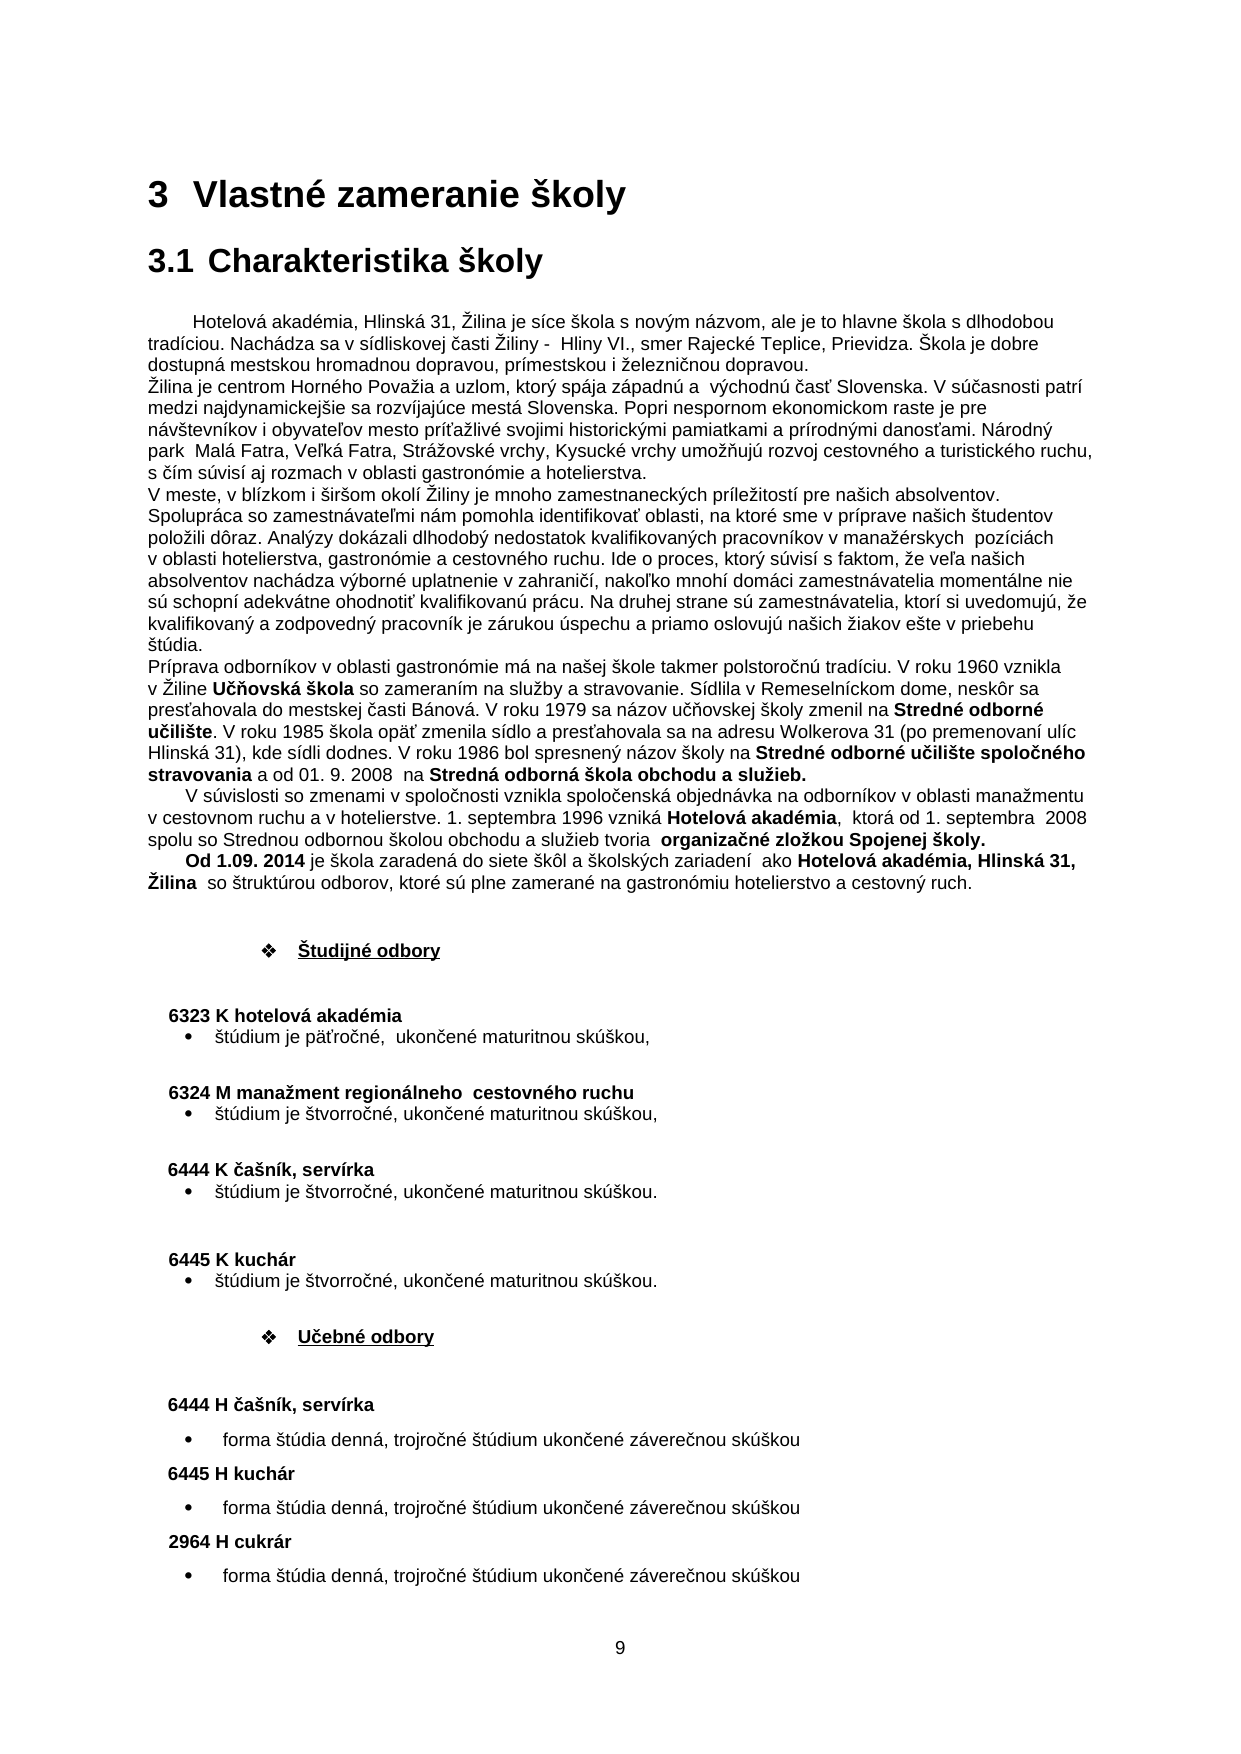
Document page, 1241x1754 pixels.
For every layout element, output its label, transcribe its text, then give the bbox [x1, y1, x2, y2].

text V súvislosti so zmenami v spoločnosti vznikla spoločenská objednávka na odborníkov v oblasti manažmentu v cestovnom ruchu a v hotelierstve. 1. septembra 1996 vzniká Hotelová akadémia, ktorá od 1. septembra 2008 spolu so Strednou odbornou školou obchodu a služieb tvoria organizačné zložkou Spojenej školy. [148, 785, 1093, 850]
text 6323 K hotelová akadémia [148, 1004, 1093, 1026]
subtitle Charakteristika školy [148, 241, 1093, 279]
list štúdium je štvorročné, ukončené maturitnou skúškou. [185, 1270, 1093, 1292]
text Hotelová akadémia, Hlinská 31, Žilina je síce škola s novým názvom, ale je to hlavne škola s dlhodobou [148, 311, 1093, 332]
text Príprava odborníkov v oblasti gastronómie má na našej škole takmer polstoročnú tradíciu. V roku 1960 vznikla v Žiline Učňovská škola so zameraním na služby a stravovanie. Sídlila v Remeselníckom dome, neskôr sa presťahovala do mestskej časti Bánová. V roku 1979 sa názov učňovskej školy zmenil na Stredné odborné učilište. V roku 1985 škola opäť zmenila sídlo a presťahovala sa na adresu Wolkerova 31 (po premenovaní ulíc Hlinská 31), kde sídli dodnes. V roku 1986 bol spresnený názov školy na Stredné odborné učilište spoločného stravovania a od 01. 9. 2008 na Stredná odborná škola obchodu a služieb. [148, 656, 1093, 785]
list forma štúdia denná, trojročné štúdium ukončené záverečnou skúškou [185, 1428, 1093, 1450]
text 6444 H čašník, servírka [148, 1394, 1093, 1416]
list štúdium je päťročné, ukončené maturitnou skúškou, [185, 1026, 1093, 1048]
list Učebné odbory [260, 1326, 1093, 1348]
list štúdium je štvorročné, ukončené maturitnou skúškou, [185, 1103, 1093, 1125]
subtitle Vlastné zameranie školy [148, 173, 1093, 216]
text Žilina je centrom Horného Považia a uzlom, ktorý spája západnú a východnú časť Slovenska. V súčasnosti patrí medzi najdynamickejšie sa rozvíjajúce mestá Slovenska. Popri nespornom ekonomickom raste je pre [148, 376, 1093, 419]
list štúdium je štvorročné, ukončené maturitnou skúškou. [185, 1181, 1093, 1202]
text 2964 H cukrár [148, 1531, 1093, 1552]
text tradíciou. Nachádza sa v sídliskovej časti Žiliny - Hliny VI., smer Rajecké Teplice, Prievidza. Škola je dobre dostupná mestskou hromadnou dopravou, prímestskou i železničnou dopravou. [148, 332, 1093, 376]
list forma štúdia denná, trojročné štúdium ukončené záverečnou skúškou [185, 1497, 1093, 1518]
text 6324 M manažment regionálneho cestovného ruchu [148, 1082, 1093, 1103]
list forma štúdia denná, trojročné štúdium ukončené záverečnou skúškou [185, 1565, 1093, 1586]
list Študijné odbory [260, 939, 1093, 961]
text 6444 K čašník, servírka [148, 1159, 1093, 1181]
text 6445 K kuchár [148, 1249, 1093, 1270]
text V meste, v blízkom i širšom okolí Žiliny je mnoho zamestnaneckých príležitostí pre našich absolventov. Spolupráca so zamestnávateľmi nám pomohla identifikovať oblasti, na ktoré sme v príprave našich študentov položili dôraz. Analýzy dokázali dlhodobý nedostatok kvalifikovaných pracovníkov v manažérskych pozíciách v oblasti hotelierstva, gastronómie a cestovného ruchu. Ide o proces, ktorý súvisí s faktom, že veľa našich absolventov nachádza výborné uplatnenie v zahraničí, nakoľko mnohí domáci zamestnávatelia momentálne nie sú schopní adekvátne ohodnotiť kvalifikovanú prácu. Na druhej strane sú zamestnávatelia, ktorí si uvedomujú, že kvalifikovaný a zodpovedný pracovník je zárukou úspechu a priamo oslovujú našich žiakov ešte v priebehu štúdia. [148, 483, 1093, 656]
text návštevníkov i obyvateľov mesto príťažlivé svojimi historickými pamiatkami a prírodnými danosťami. Národný park Malá Fatra, Veľká Fatra, Strážovské vrchy, Kysucké vrchy umožňujú rozvoj cestovného a turistického ruchu, s čím súvisí aj rozmach v oblasti gastronómie a hotelierstva. [148, 419, 1093, 483]
text Od 1.09. 2014 je škola zaradená do siete škôl a školských zariadení ako Hotelová akadémia, Hlinská 31, Žilina so štruktúrou odborov, ktoré sú plne zamerané na gastronómiu hotelierstvo a cestovný ruch. [148, 850, 1093, 893]
text 6445 H kuchár [148, 1462, 1093, 1484]
